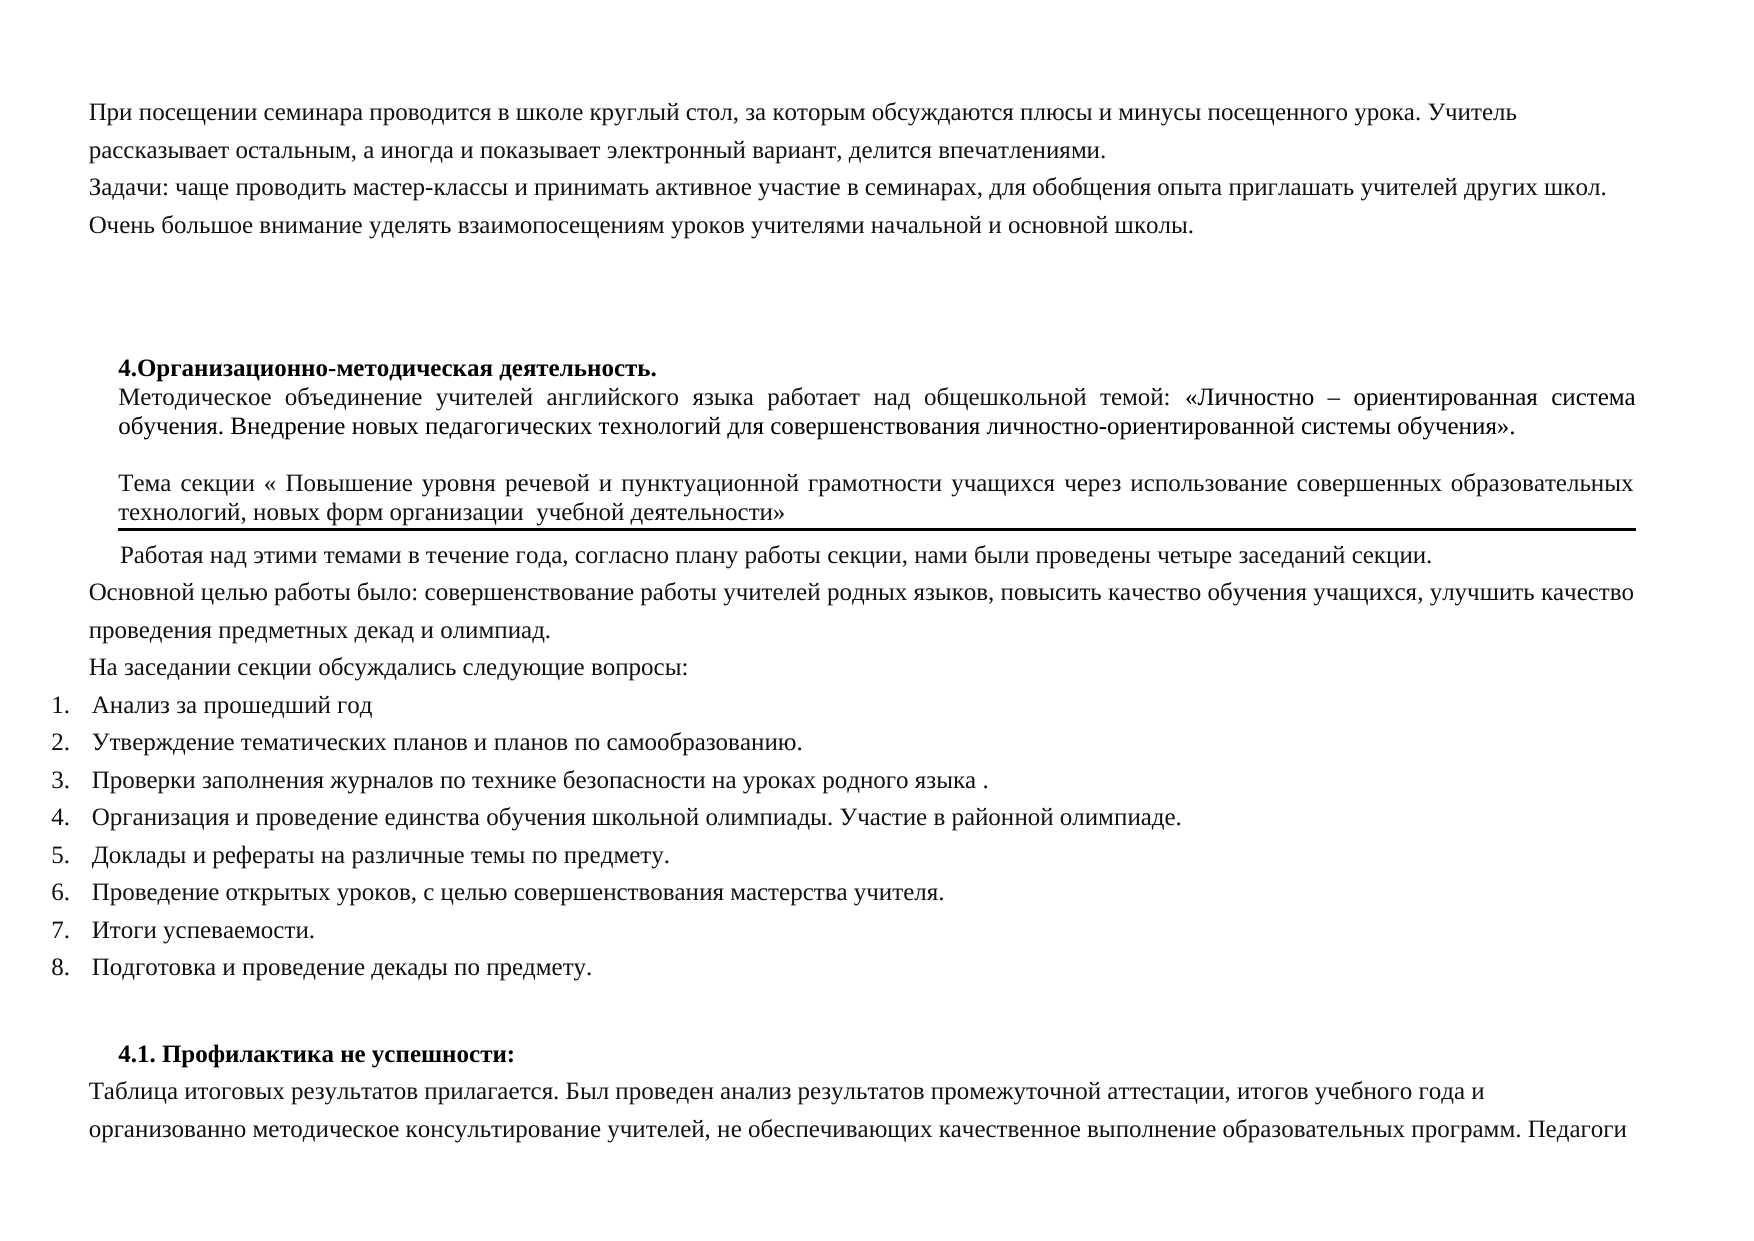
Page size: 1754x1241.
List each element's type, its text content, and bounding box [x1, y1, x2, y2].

text 4.1. Профилактика не успешности: [118, 1039, 1636, 1067]
text Основной целью работы было: совершенствование работы учителей родных языков, повысить качество обучения учащихся, улучшить качество проведения предметных декад и олимпиад. [88, 569, 1636, 644]
text На заседании секции обсуждались следующие вопросы: [88, 644, 1636, 681]
text Задачи: чаще проводить мастер-классы и принимать активное участие в семинарах, для обобщения опыта приглашать учителей других школ. Очень большое внимание уделять взаимопосещениям уроков учителями начальной и основной школы. [88, 163, 1636, 238]
text 7. Итоги успеваемости. [51, 906, 1636, 944]
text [88, 1067, 1636, 1142]
text Работая над этими темами в течение года, согласно плану работы секции, нами были проведены четыре заседаний секции. [88, 531, 1636, 569]
text Тема секции « Повышение уровня речевой и пунктуационной грамотности учащихся через использование совершенных образовательных технологий, новых форм организации учебной деятельности» [118, 468, 1636, 528]
text 4.Организационно-методическая деятельность. [118, 353, 1636, 382]
text 6. Проведение открытых уроков, с целью совершенствования мастерства учителя. [51, 869, 1636, 906]
text 5. Доклады и рефераты на различные темы по предмету. [51, 831, 1636, 869]
text 3. Проверки заполнения журналов по технике безопасности на уроках родного языка . [51, 756, 1636, 794]
text 2. Утверждение тематических планов и планов по самообразованию. [51, 719, 1636, 756]
text 4. Организация и проведение единства обучения школьной олимпиады. Участие в районной олимпиаде. [51, 794, 1636, 831]
text При посещении семинара проводится в школе круглый стол, за которым обсуждаются плюсы и минусы посещенного урока. Учитель рассказывает остальным, а иногда и показывает электронный вариант, делится впечатлениями. [88, 88, 1636, 163]
text 8. Подготовка и проведение декады по предмету. [51, 944, 1636, 981]
text Методическое объединение учителей английского языка работает над общешкольной темой: «Личностно – ориентированная система обучения. Внедрение новых педагогических технологий для совершенствования личностно-ориентированной системы обучения». [118, 382, 1636, 440]
text 1. Анализ за прошедший год [51, 681, 1636, 719]
